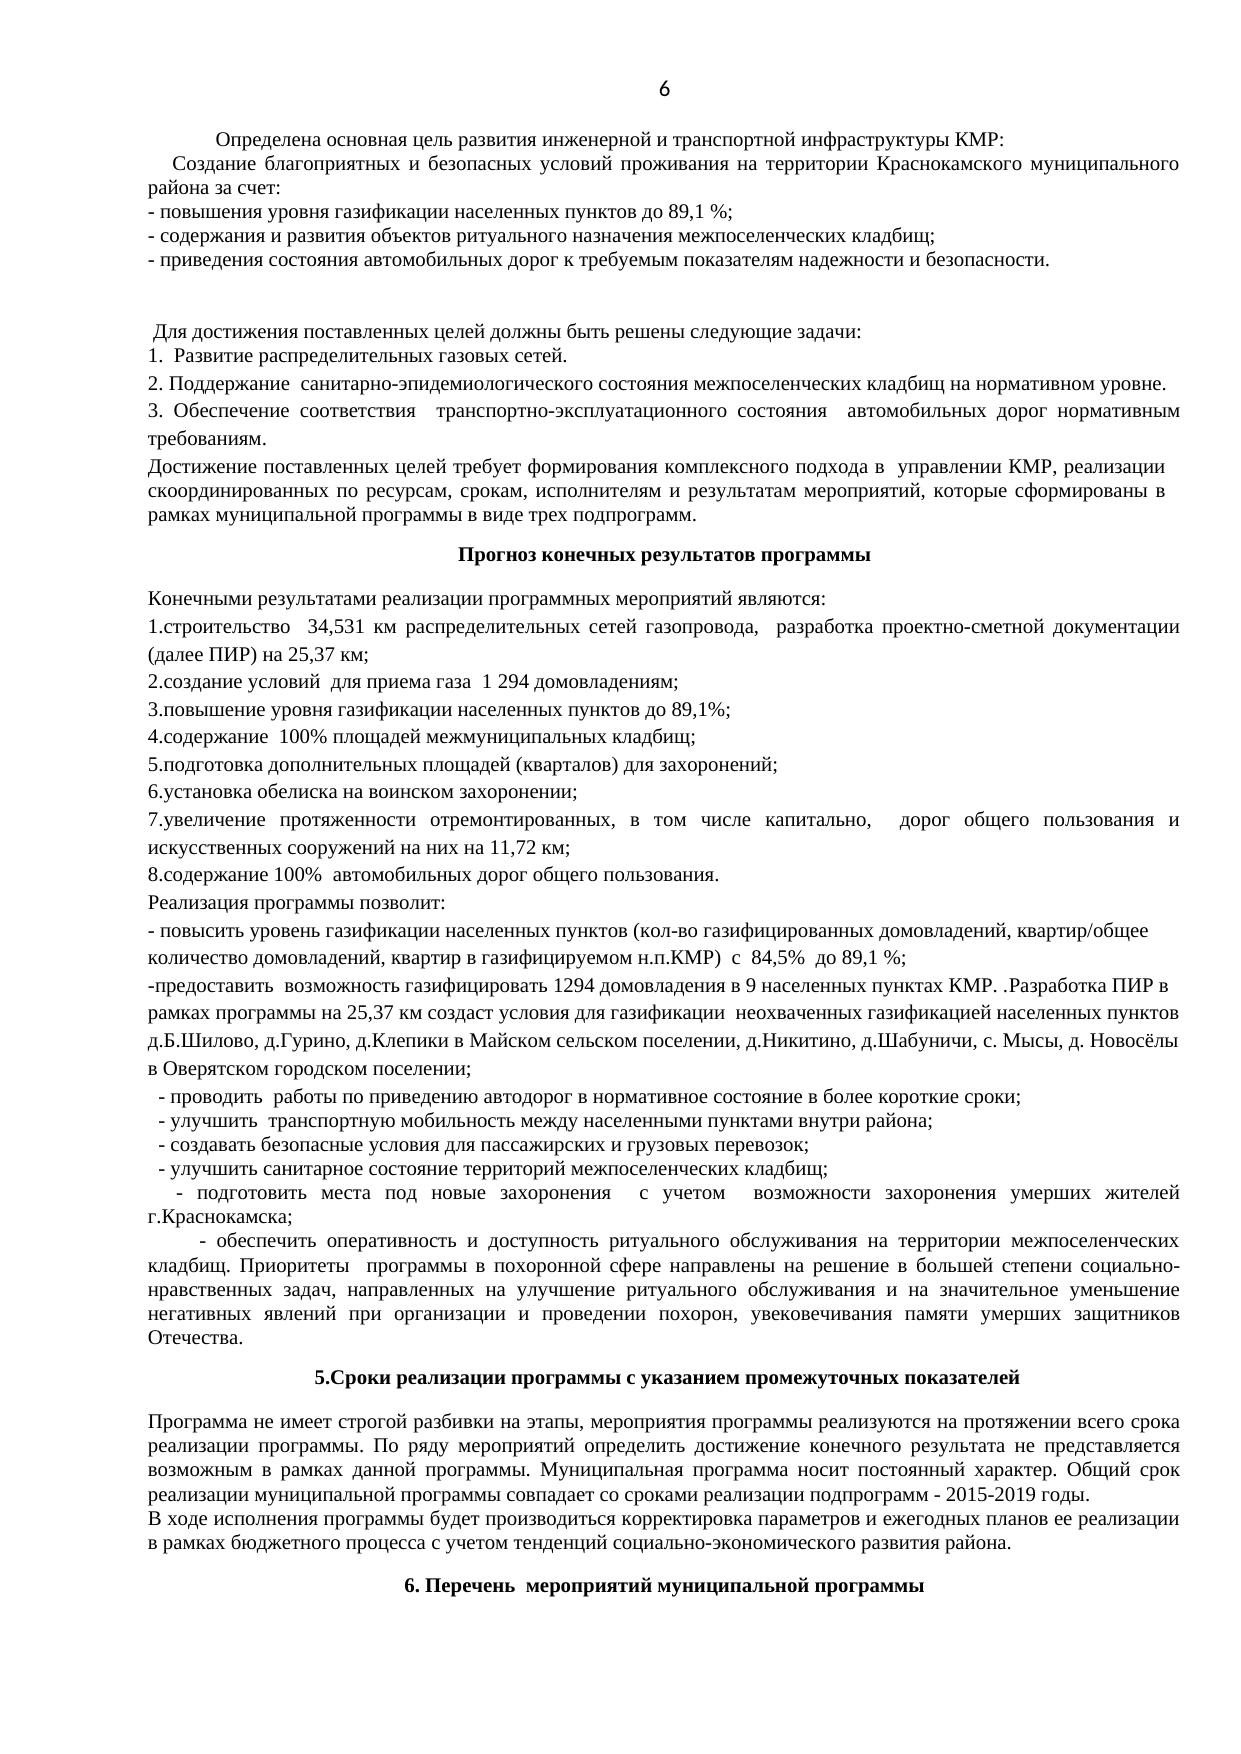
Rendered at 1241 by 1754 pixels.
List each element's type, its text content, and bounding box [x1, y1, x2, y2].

text - обеспечить оперативность и доступность ритуального обслуживания на территории межпоселенческих кладбищ. Приоритеты программы в похоронной сфере направлены на решение в большей степени социально-нравственных задач, направленных на улучшение ритуального обслуживания и на значительное уменьшение негативных явлений при организации и проведении похорон, увековечивания памяти умерших защитников Отечества. [148, 1228, 1181, 1349]
text - проводить работы по приведению автодорог в нормативное состояние в более короткие сроки; [148, 1083, 1181, 1108]
text Создание благоприятных и безопасных условий проживания на территории Краснокамского муниципального района за счет: [148, 151, 1181, 199]
text Для достижения поставленных целей должны быть решены следующие задачи: [148, 319, 1181, 343]
text -предоставить возможность газифицировать 1294 домовладения в 9 населенных пунктах КМР. .Разработка ПИР в рамках программы на 25,37 км создаст условия для газификации неохваченных газификацией населенных пунктов д.Б.Шилово, д.Гурино, д.Клепики в Майском сельском поселении, д.Никитино, д.Шабуничи, с. Мысы, д. Новосёлы в Оверятском городском поселении; [148, 973, 1181, 1079]
text Достижение поставленных целей требует формирования комплексного подхода в управлении КМР, реализации скоординированных по ресурсам, срокам, исполнителям и результатам мероприятий, которые сформированы в рамках муниципальной программы в виде трех подпрограмм. [148, 453, 1166, 526]
text - подготовить места под новые захоронения с учетом возможности захоронения умерших жителей г.Краснокамска; [148, 1180, 1181, 1228]
text - приведения состояния автомобильных дорог к требуемым показателям надежности и безопасности. [148, 247, 1181, 271]
text 6. Перечень мероприятий муниципальной программы [148, 1573, 1181, 1597]
text Определена основная цель развития инженерной и транспортной инфраструктуры КМР: [148, 127, 1181, 151]
text 3.повышение уровня газификации населенных пунктов до 89,1%; [148, 697, 1181, 721]
text 5.Сроки реализации программы с указанием промежуточных показателей [148, 1365, 1181, 1389]
text Реализация программы позволит: [148, 890, 1181, 914]
text - улучшить транспортную мобильность между населенными пунктами внутри района; [148, 1108, 1181, 1132]
text - создавать безопасные условия для пассажирских и грузовых перевозок; [148, 1132, 1181, 1156]
text - содержания и развития объектов ритуального назначения межпоселенческих кладбищ; [148, 223, 1181, 247]
text 8.содержание 100% автомобильных дорог общего пользования. [148, 862, 1181, 886]
text 2.создание условий для приема газа 1 294 домовладениям; [148, 669, 1181, 693]
text - улучшить санитарное состояние территорий межпоселенческих кладбищ; [148, 1156, 1181, 1180]
text - повысить уровень газификации населенных пунктов (кол-во газифицированных домовладений, квартир/общее количество домовладений, квартир в газифицируемом н.п.КМР) с 84,5% до 89,1 %; [148, 917, 1181, 969]
text В ходе исполнения программы будет производиться корректировка параметров и ежегодных планов ее реализации в рамках бюджетного процесса с учетом тенденций социально-экономического развития района. [148, 1506, 1181, 1554]
text Конечными результатами реализации программных мероприятий являются: [148, 586, 1181, 610]
text 1.строительство 34,531 км распределительных сетей газопровода, разработка проектно-сметной документации (далее ПИР) на 25,37 км; [148, 614, 1181, 666]
text - повышения уровня газификации населенных пунктов до 89,1 %; [148, 199, 1181, 223]
text 3. Обеспечение соответствия транспортно-эксплуатационного состояния автомобильных дорог нормативным требованиям. [148, 398, 1181, 450]
text 2. Поддержание санитарно-эпидемиологического состояния межпоселенческих кладбищ на нормативном уровне. [148, 371, 1181, 395]
text 7.увеличение протяженности отремонтированных, в том числе капитально, дорог общего пользования и искусственных сооружений на них на 11,72 км; [148, 807, 1181, 859]
text 6.установка обелиска на воинском захоронении; [148, 779, 1181, 803]
text Прогноз конечных результатов программы [148, 542, 1181, 566]
text Программа не имеет строгой разбивки на этапы, мероприятия программы реализуются на протяжении всего срока реализации программы. По ряду мероприятий определить достижение конечного результата не представляется возможным в рамках данной программы. Муниципальная программа носит постоянный характер. Общий срок реализации муниципальной программы совпадает со сроками реализации подпрограмм - 2015-2019 годы. [148, 1409, 1181, 1506]
text 1. Развитие распределительных газовых сетей. [148, 343, 1181, 367]
text 4.содержание 100% площадей межмуниципальных кладбищ; [148, 724, 1181, 748]
text 5.подготовка дополнительных площадей (кварталов) для захоронений; [148, 752, 1181, 776]
